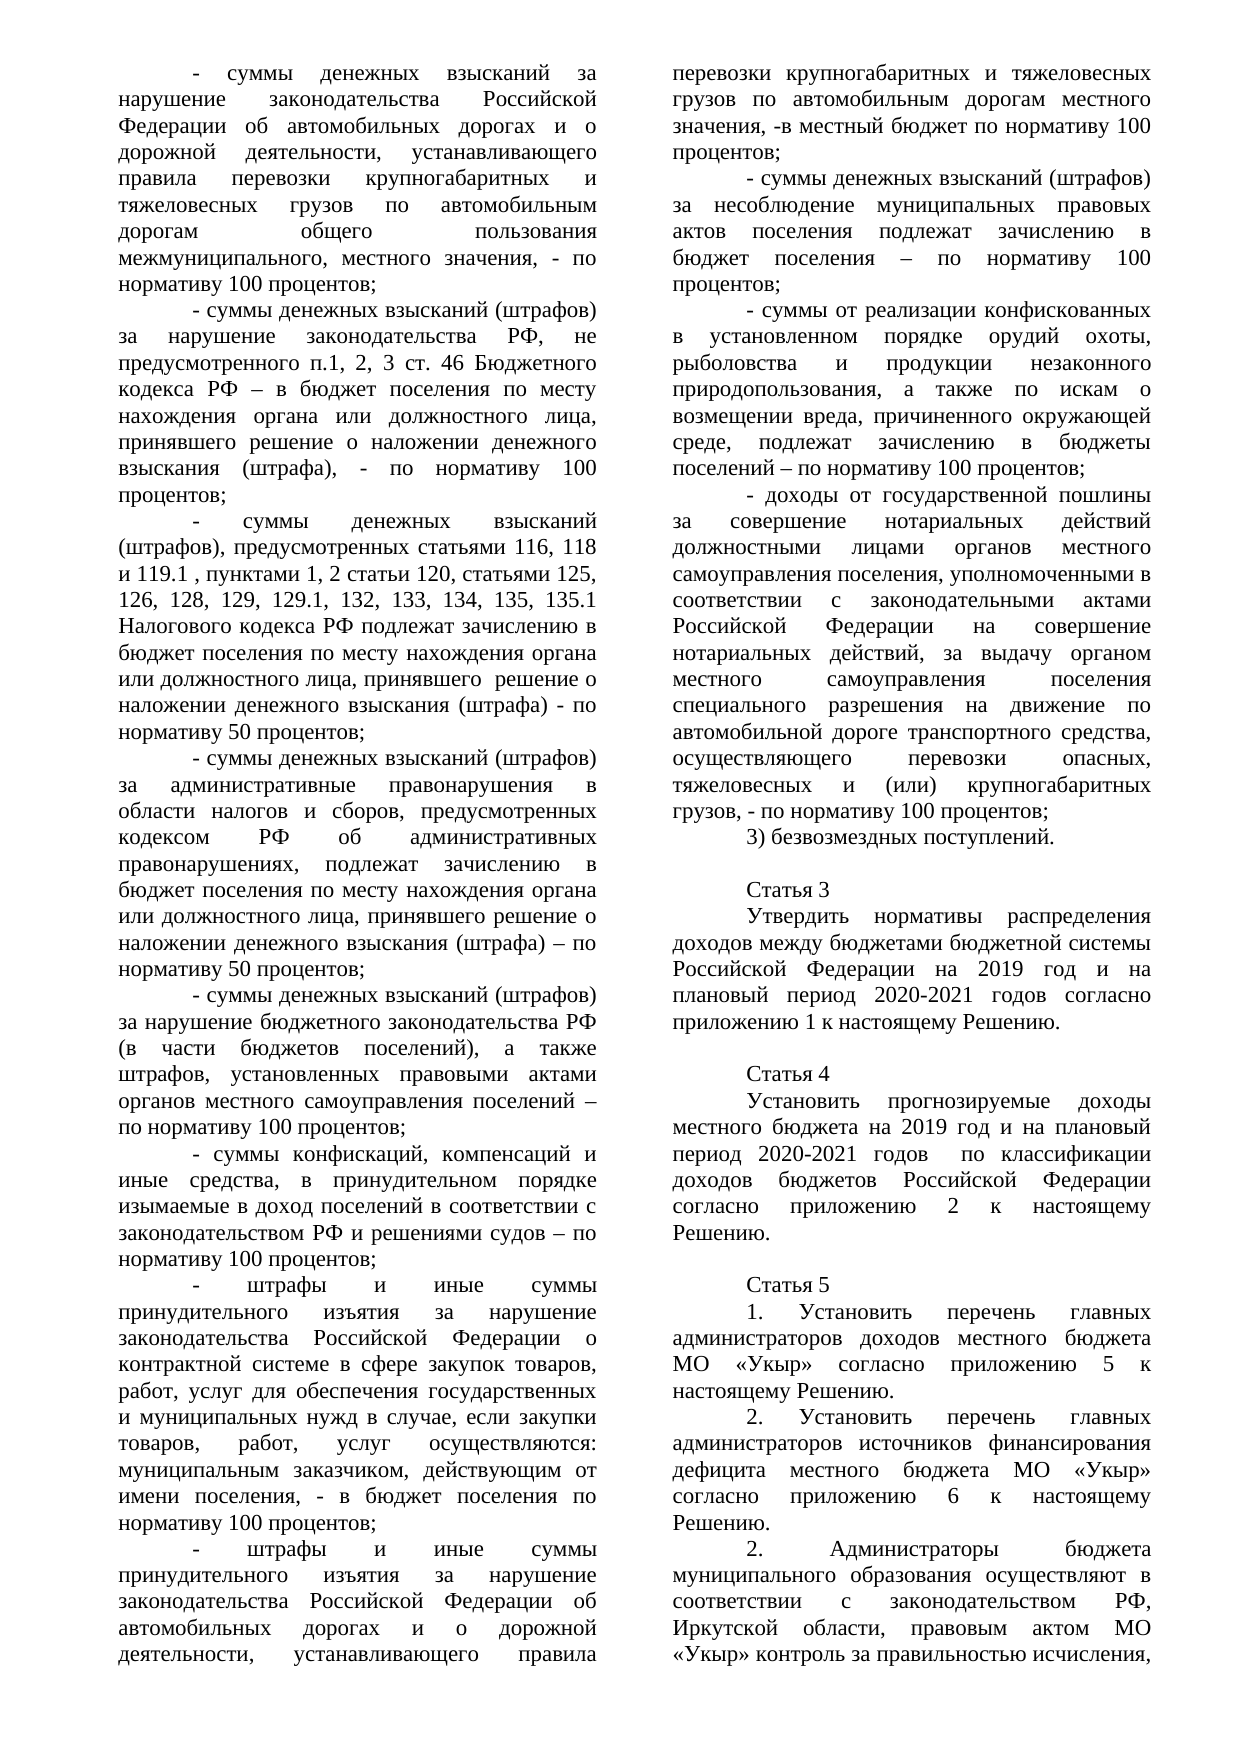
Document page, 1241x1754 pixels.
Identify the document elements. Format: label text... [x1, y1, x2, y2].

text - штрафы и иные суммы принудительного изъятия за нарушение законодательства Российской Федерации о контрактной системе в сфере закупок товаров, работ, услуг для обеспечения государственных и муниципальных нужд в случае, если закупки товаров, работ, услуг осуществляются: муниципальным заказчиком, действующим от имени поселения, - в бюджет поселения по нормативу 100 процентов; [118, 1271, 597, 1535]
text Установить прогнозируемые доходы местного бюджета на 2019 год и на плановый период 2020-2021 годов по классификации доходов бюджетов Российской Федерации согласно приложению 2 к настоящему Решению. [672, 1087, 1152, 1245]
text - суммы денежных взысканий (штрафов) за нарушение бюджетного законодательства РФ (в части бюджетов поселений), а также штрафов, установленных правовыми актами органов местного самоуправления поселений – по нормативу 100 процентов; [118, 981, 597, 1139]
text - суммы денежных взысканий за нарушение законодательства Российской Федерации об автомобильных дорогах и о дорожной деятельности, устанавливающего правила перевозки крупногабаритных и тяжеловесных грузов по автомобильным дорогам общего пользования межмуниципального, местного значения, - по нормативу 100 процентов; [118, 59, 597, 296]
text Статья 3 [672, 876, 1152, 902]
text - суммы денежных взысканий (штрафов), предусмотренных статьями 116, 118 и 119.1 , пунктами 1, 2 статьи 120, статьями 125, 126, 128, 129, 129.1, 132, 133, 134, 135, 135.1 Налогового кодекса РФ подлежат зачислению в бюджет поселения по месту нахождения органа или должностного лица, принявшего решение о наложении денежного взыскания (штрафа) - по нормативу 50 процентов; [118, 507, 597, 744]
text 3) безвозмездных поступлений. [672, 823, 1152, 850]
text - штрафы и иные суммы принудительного изъятия за нарушение законодательства Российской Федерации об автомобильных дорогах и о дорожной деятельности, устанавливающего правила перевозки крупногабаритных и тяжеловесных грузов по автомобильным дорогам местного значения, -в местный бюджет по нормативу 100 процентов; [118, 1535, 597, 1667]
text - штрафы и иные суммы принудительного изъятия за нарушение законодательства Российской Федерации об автомобильных дорогах и о дорожной деятельности, устанавливающего правила перевозки крупногабаритных и тяжеловесных грузов по автомобильным дорогам местного значения, -в местный бюджет по нормативу 100 процентов; [672, 59, 1152, 164]
text - суммы денежных взысканий (штрафов) за административные правонарушения в области налогов и сборов, предусмотренных кодексом РФ об административных правонарушениях, подлежат зачислению в бюджет поселения по месту нахождения органа или должностного лица, принявшего решение о наложении денежного взыскания (штрафа) – по нормативу 50 процентов; [118, 744, 597, 981]
text - суммы денежных взысканий (штрафов) за несоблюдение муниципальных правовых актов поселения подлежат зачислению в бюджет поселения – по нормативу 100 процентов; [672, 164, 1152, 296]
text - доходы от государственной пошлины за совершение нотариальных действий должностными лицами органов местного самоуправления поселения, уполномоченными в соответствии с законодательными актами Российской Федерации на совершение нотариальных действий, за выдачу органом местного самоуправления поселения специального разрешения на движение по автомобильной дороге транспортного средства, осуществляющего перевозки опасных, тяжеловесных и (или) крупногабаритных грузов, - по нормативу 100 процентов; [672, 481, 1152, 823]
text Утвердить нормативы распределения доходов между бюджетами бюджетной системы Российской Федерации на 2019 год и на плановый период 2020-2021 годов согласно приложению 1 к настоящему Решению. [672, 902, 1152, 1034]
text 1. Установить перечень главных администраторов доходов местного бюджета МО «Укыр» согласно приложению 5 к настоящему Решению. [672, 1298, 1152, 1403]
text Статья 4 [672, 1061, 1152, 1087]
text Статья 5 [672, 1271, 1152, 1298]
text - суммы денежных взысканий (штрафов) за нарушение законодательства РФ, не предусмотренного п.1, 2, 3 ст. 46 Бюджетного кодекса РФ – в бюджет поселения по месту нахождения органа или должностного лица, принявшего решение о наложении денежного взыскания (штрафа), - по нормативу 100 процентов; [118, 296, 597, 507]
text - суммы от реализации конфискованных в установленном порядке орудий охоты, рыболовства и продукции незаконного природопользования, а также по искам о возмещении вреда, причиненного окружающей среде, подлежат зачислению в бюджеты поселений – по нормативу 100 процентов; [672, 296, 1152, 481]
text - суммы конфискаций, компенсаций и иные средства, в принудительном порядке изымаемые в доход поселений в соответствии с законодательством РФ и решениями судов – по нормативу 100 процентов; [118, 1139, 597, 1271]
text 2. Установить перечень главных администраторов источников финансирования дефицита местного бюджета МО «Укыр» согласно приложению 6 к настоящему Решению. [672, 1403, 1152, 1535]
